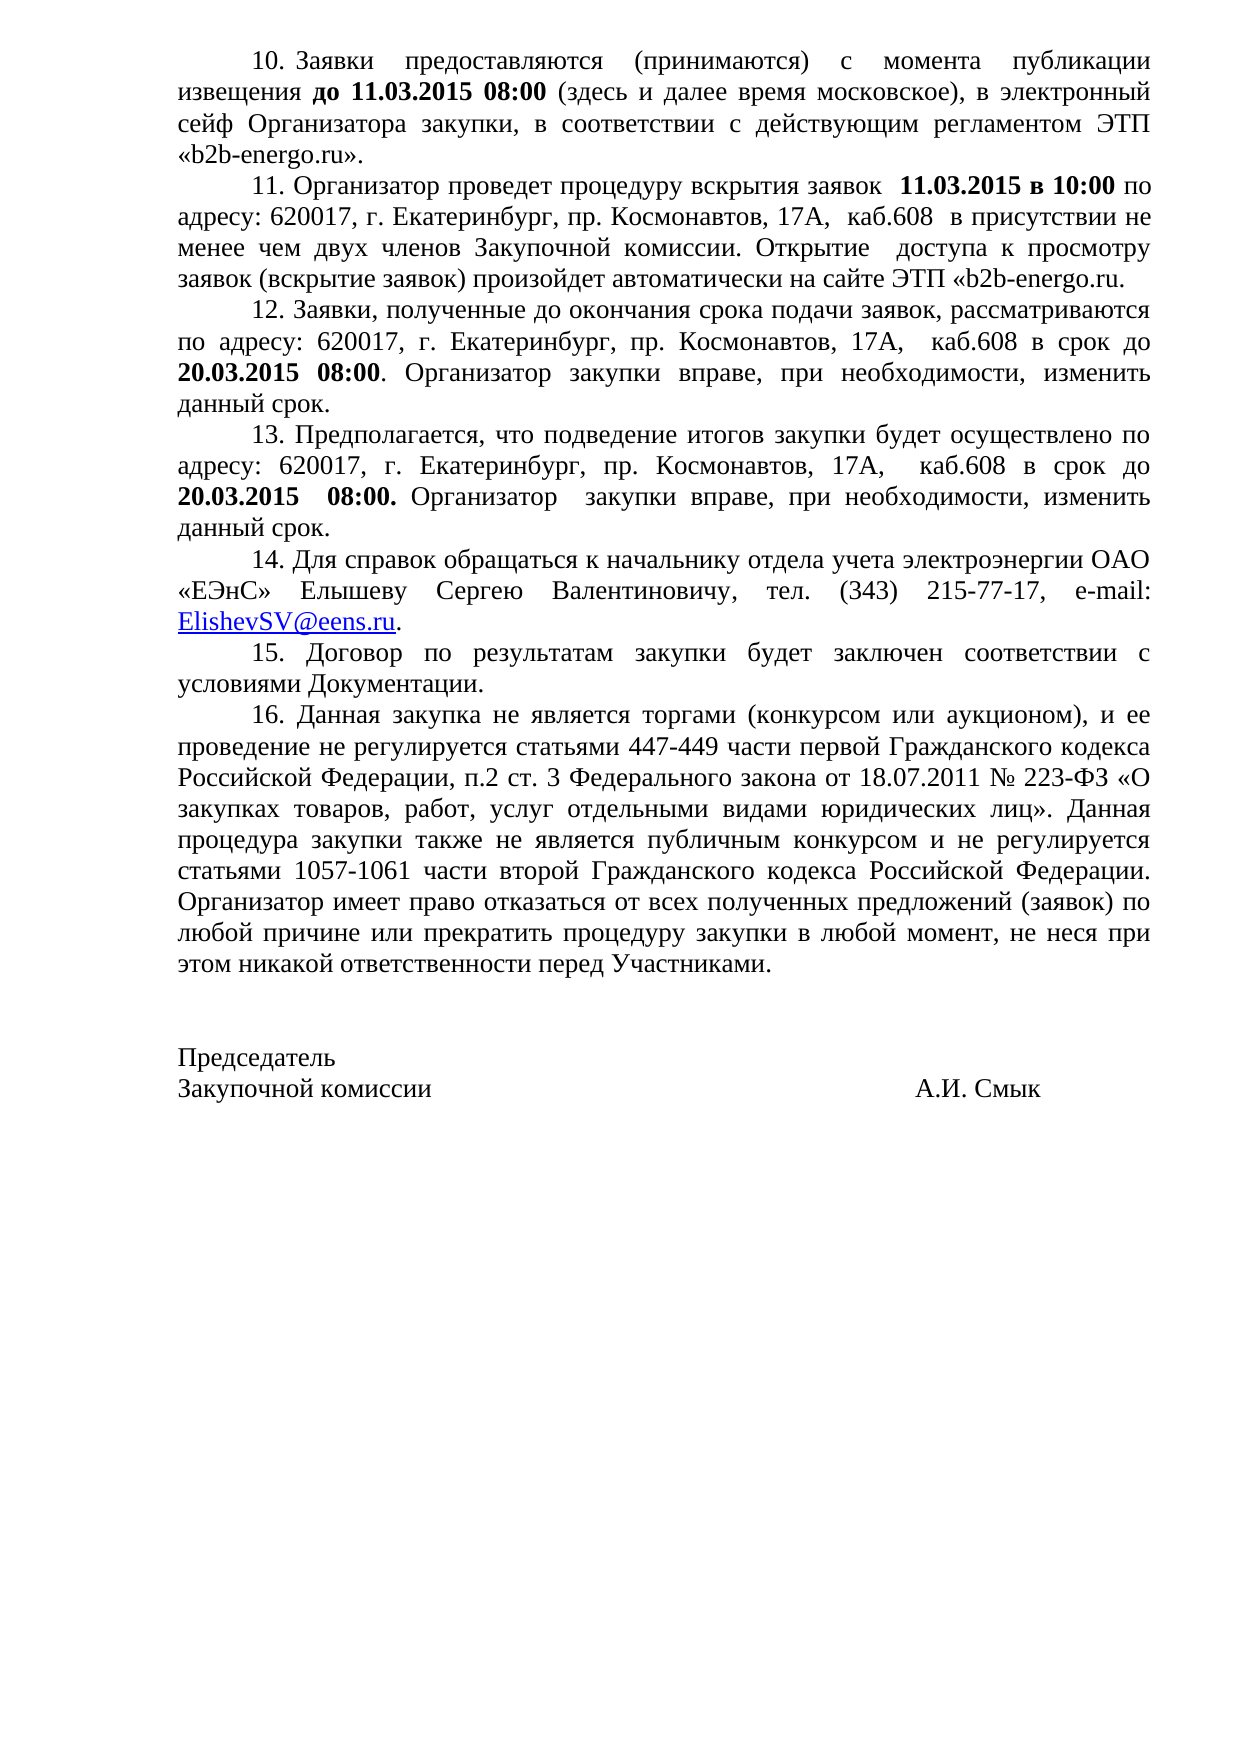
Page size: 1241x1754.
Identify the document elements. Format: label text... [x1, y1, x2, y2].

text Закупочной комиссии А.И. Смык [177, 1072, 1152, 1103]
text 16. Данная закупка не является торгами (конкурсом или аукционом), и ее проведение не регулируется статьями 447-449 части первой Гражданского кодекса Российской Федерации, п.2 ст. 3 Федерального закона от 18.07.2011 № 223-ФЗ «О закупках товаров, работ, услуг отдельными видами юридических лиц». Данная процедура закупки также не является публичным конкурсом и не регулируется статьями 1057-1061 части второй Гражданского кодекса Российской Федерации. Организатор имеет право отказаться от всех полученных предложений (заявок) по любой причине или прекратить процедуру закупки в любой момент, не неся при этом никакой ответственности перед Участниками. [177, 698, 1152, 979]
list 14. Для справок обращаться к начальнику отдела учета электроэнергии ОАО «ЕЭнС» Елышеву Сергею Валентиновичу, тел. (343) 215-77-17, e-mail: ElishevSV@eens.ru. [177, 543, 1152, 636]
list 11. Организатор проведет процедуру вскрытия заявок 11.03.2015 в 10:00 по адресу: 620017, г. Екатеринбург, пр. Космонавтов, 17А, каб.608 в присутствии не менее чем двух членов Закупочной комиссии. Открытие доступа к просмотру заявок (вскрытие заявок) произойдет автоматически на сайте ЭТП «b2b-energo.ru. [177, 169, 1152, 293]
list Заявки предоставляются (принимаются) с момента публикации извещения до 11.03.2015 08:00 (здесь и далее время московское), в электронный сейф Организатора закупки, в соответствии с действующим регламентом ЭТП «b2b-energo.ru». [177, 44, 1152, 169]
text 15. Договор по результатам закупки будет заключен соответствии с условиями Документации. [177, 636, 1152, 698]
text 12. Заявки, полученные до окончания срока подачи заявок, рассматриваются по адресу: 620017, г. Екатеринбург, пр. Космонавтов, 17А, каб.608 в срок до 20.03.2015 08:00. Организатор закупки вправе, при необходимости, изменить данный срок. [177, 293, 1152, 418]
text Председатель [177, 1041, 1152, 1072]
text 13. Предполагается, что подведение итогов закупки будет осуществлено по адресу: 620017, г. Екатеринбург, пр. Космонавтов, 17А, каб.608 в срок до 20.03.2015 08:00. Организатор закупки вправе, при необходимости, изменить данный срок. [177, 418, 1152, 543]
